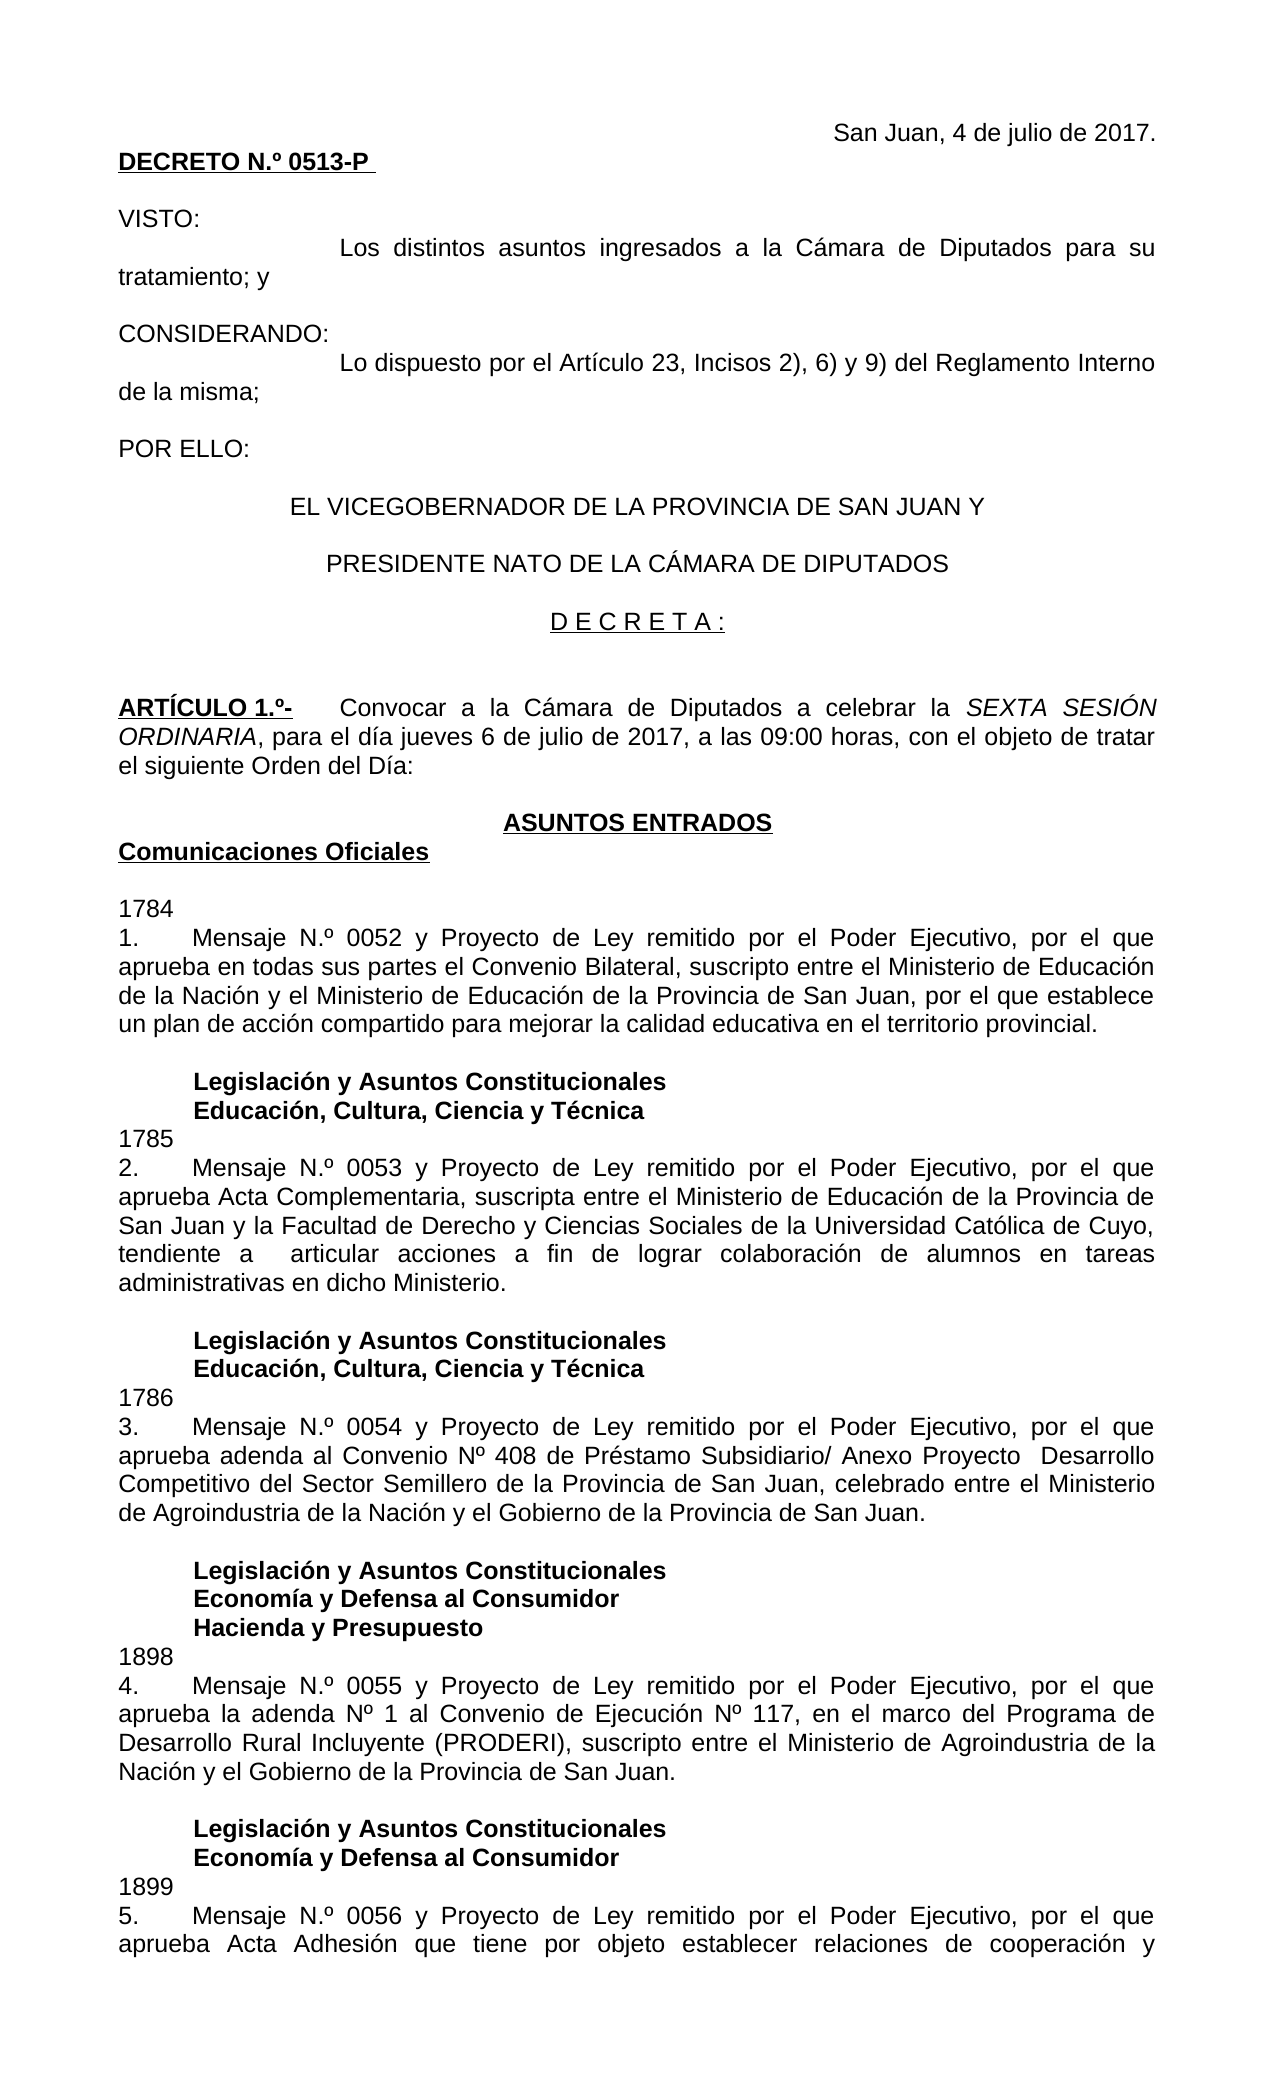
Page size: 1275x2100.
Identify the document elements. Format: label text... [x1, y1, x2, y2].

text San Juan, 4 de julio de 2017. [118, 118, 1157, 147]
text 2. Mensaje N.º 0053 y Proyecto de Ley remitido por el Poder Ejecutivo, por el que aprueba Acta Complementaria, suscripta entre el Ministerio de Educación de la Provincia de San Juan y la Facultad de Derecho y Ciencias Sociales de la Universidad Católica de Cuyo, tendiente a articular acciones a fin de lograr colaboración de alumnos en tareas administrativas en dicho Ministerio. [118, 1153, 1157, 1297]
text 1785 [118, 1124, 1157, 1153]
text Legislación y Asuntos Constitucionales [118, 1556, 1157, 1584]
text POR ELLO: [118, 434, 1157, 463]
text Economía y Defensa al Consumidor [118, 1843, 1157, 1872]
text 1. Mensaje N.º 0052 y Proyecto de Ley remitido por el Poder Ejecutivo, por el que aprueba en todas sus partes el Convenio Bilateral, suscripto entre el Ministerio de Educación de la Nación y el Ministerio de Educación de la Provincia de San Juan, por el que establece un plan de acción compartido para mejorar la calidad educativa en el territorio provincial. [118, 923, 1157, 1038]
text Hacienda y Presupuesto [118, 1613, 1157, 1642]
text Economía y Defensa al Consumidor [118, 1584, 1157, 1613]
text VISTO: [118, 204, 1157, 233]
subtitle DECRETO N.º 0513-P [118, 147, 1157, 176]
text Educación, Cultura, Ciencia y Técnica [118, 1354, 1157, 1383]
text 1899 [118, 1872, 1157, 1901]
text PRESIDENTE NATO DE LA CÁMARA DE DIPUTADOS [118, 549, 1157, 578]
text Los distintos asuntos ingresados a la Cámara de Diputados para su tratamiento; y [118, 233, 1157, 291]
text Comunicaciones Oficiales [118, 837, 1157, 866]
text Legislación y Asuntos Constitucionales [118, 1326, 1157, 1354]
text 3. Mensaje N.º 0054 y Proyecto de Ley remitido por el Poder Ejecutivo, por el que aprueba adenda al Convenio Nº 408 de Préstamo Subsidiario/ Anexo Proyecto Desarrollo Competitivo del Sector Semillero de la Provincia de San Juan, celebrado entre el Ministerio de Agroindustria de la Nación y el Gobierno de la Provincia de San Juan. [118, 1412, 1157, 1527]
text 1786 [118, 1383, 1157, 1412]
text CONSIDERANDO: [118, 319, 1157, 348]
text EL VICEGOBERNADOR DE LA PROVINCIA DE SAN JUAN Y [118, 492, 1157, 521]
text ARTÍCULO 1.º- Convocar a la Cámara de Diputados a celebrar la SEXTA SESIÓN ORDINARIA, para el día jueves 6 de julio de 2017, a las 09:00 horas, con el objeto de tratar el siguiente Orden del Día: [118, 693, 1157, 779]
text Lo dispuesto por el Artículo 23, Incisos 2), 6) y 9) del Reglamento Interno de la misma; [118, 348, 1157, 406]
text 1898 [118, 1642, 1157, 1671]
text Educación, Cultura, Ciencia y Técnica [118, 1096, 1157, 1124]
text D E C R E T A : [118, 607, 1157, 636]
text ASUNTOS ENTRADOS [118, 808, 1157, 837]
text Legislación y Asuntos Constitucionales [118, 1067, 1157, 1096]
text Legislación y Asuntos Constitucionales [118, 1814, 1157, 1843]
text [118, 1901, 1157, 1958]
text 4. Mensaje N.º 0055 y Proyecto de Ley remitido por el Poder Ejecutivo, por el que aprueba la adenda Nº 1 al Convenio de Ejecución Nº 117, en el marco del Programa de Desarrollo Rural Incluyente (PRODERI), suscripto entre el Ministerio de Agroindustria de la Nación y el Gobierno de la Provincia de San Juan. [118, 1671, 1157, 1786]
text 1784 [118, 894, 1157, 923]
